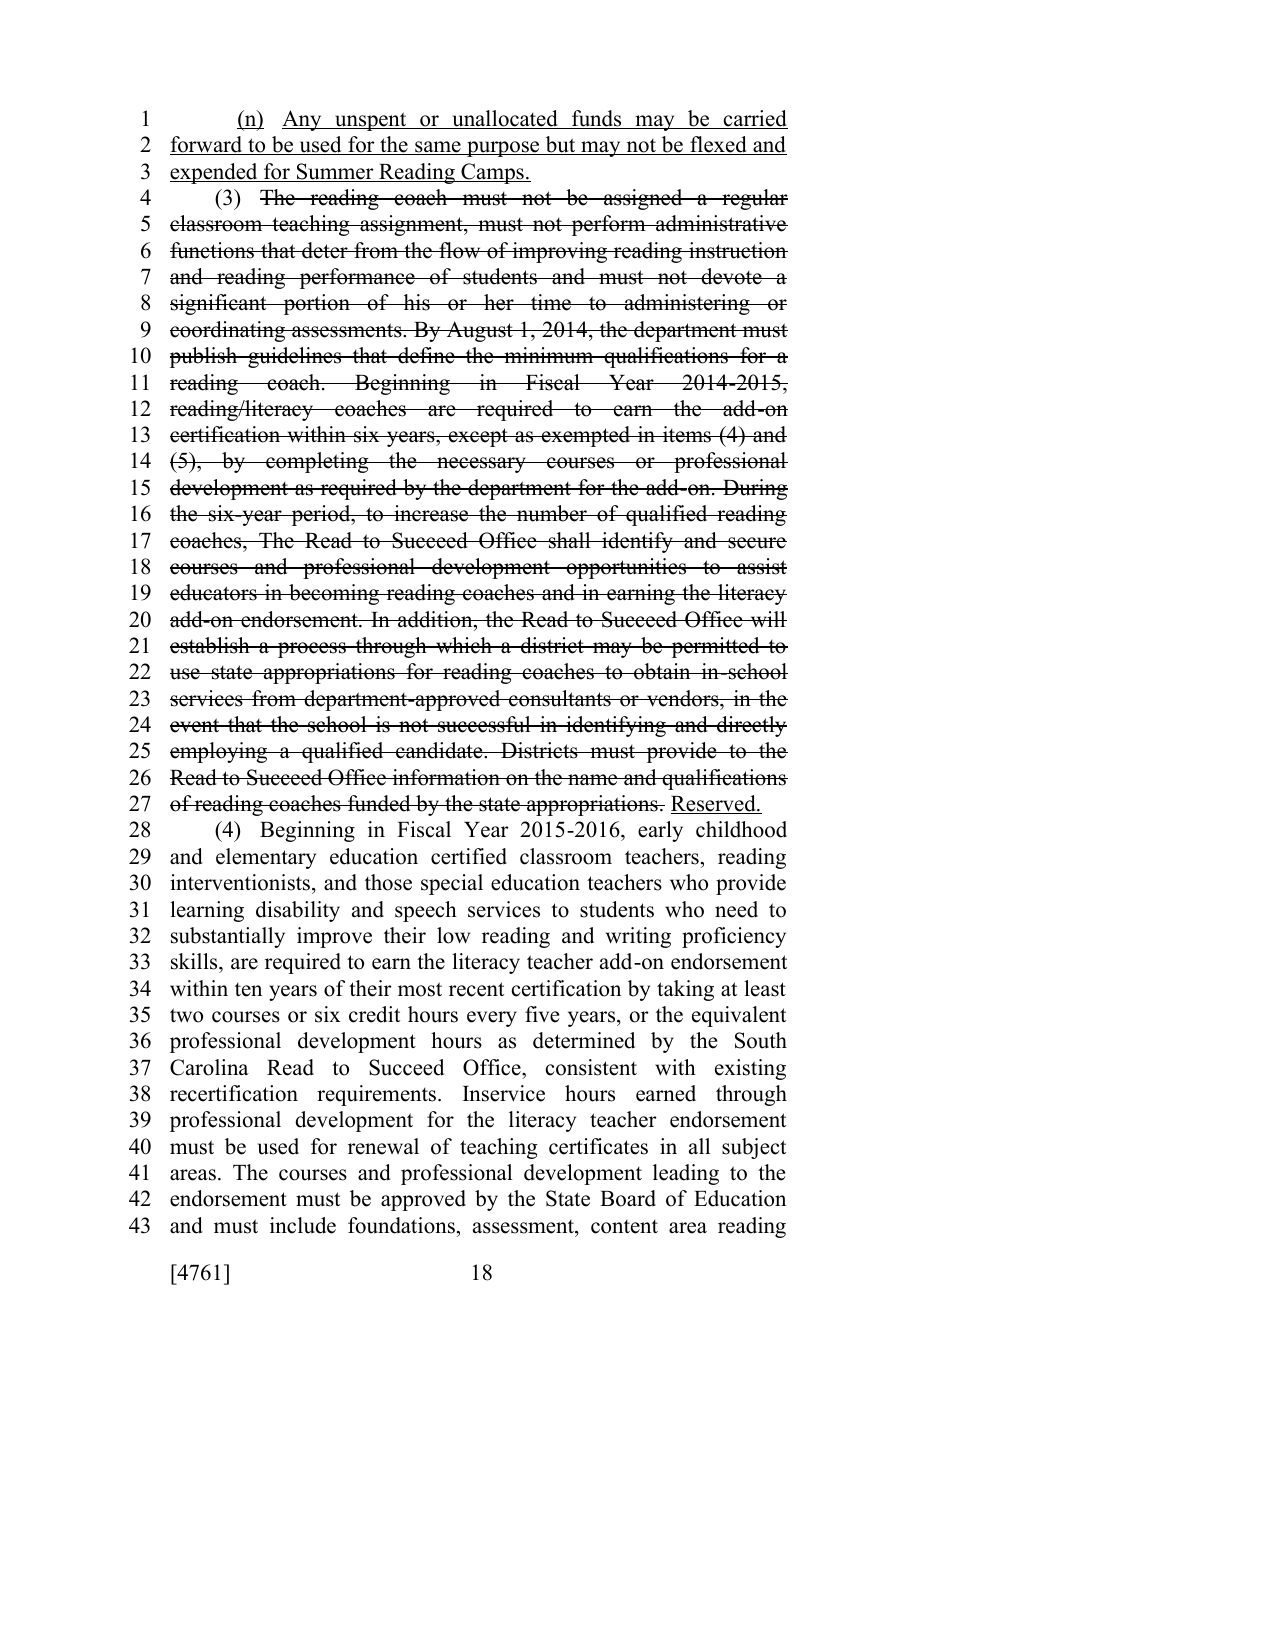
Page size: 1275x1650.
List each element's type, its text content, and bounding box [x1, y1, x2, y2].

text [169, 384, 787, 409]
text (n) Any unspent or unallocated funds may be carried forward to be used for the same purpose but may not be flexed and expended for Summer Reading Camps. [169, 105, 787, 154]
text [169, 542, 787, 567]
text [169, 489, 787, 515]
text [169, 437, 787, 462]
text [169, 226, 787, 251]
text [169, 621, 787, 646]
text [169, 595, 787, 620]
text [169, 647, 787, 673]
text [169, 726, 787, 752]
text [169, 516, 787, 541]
text (n) Any unspent or unallocated funds may be carried forward to be used for the same purpose but may not be flexed and expended for Summer Reading Camps. [169, 155, 787, 184]
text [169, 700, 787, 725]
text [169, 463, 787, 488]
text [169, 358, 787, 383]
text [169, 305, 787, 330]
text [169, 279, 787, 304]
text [169, 817, 787, 1238]
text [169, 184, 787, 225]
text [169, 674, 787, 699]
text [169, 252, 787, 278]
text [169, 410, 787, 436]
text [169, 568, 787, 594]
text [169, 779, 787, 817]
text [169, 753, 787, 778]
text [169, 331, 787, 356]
